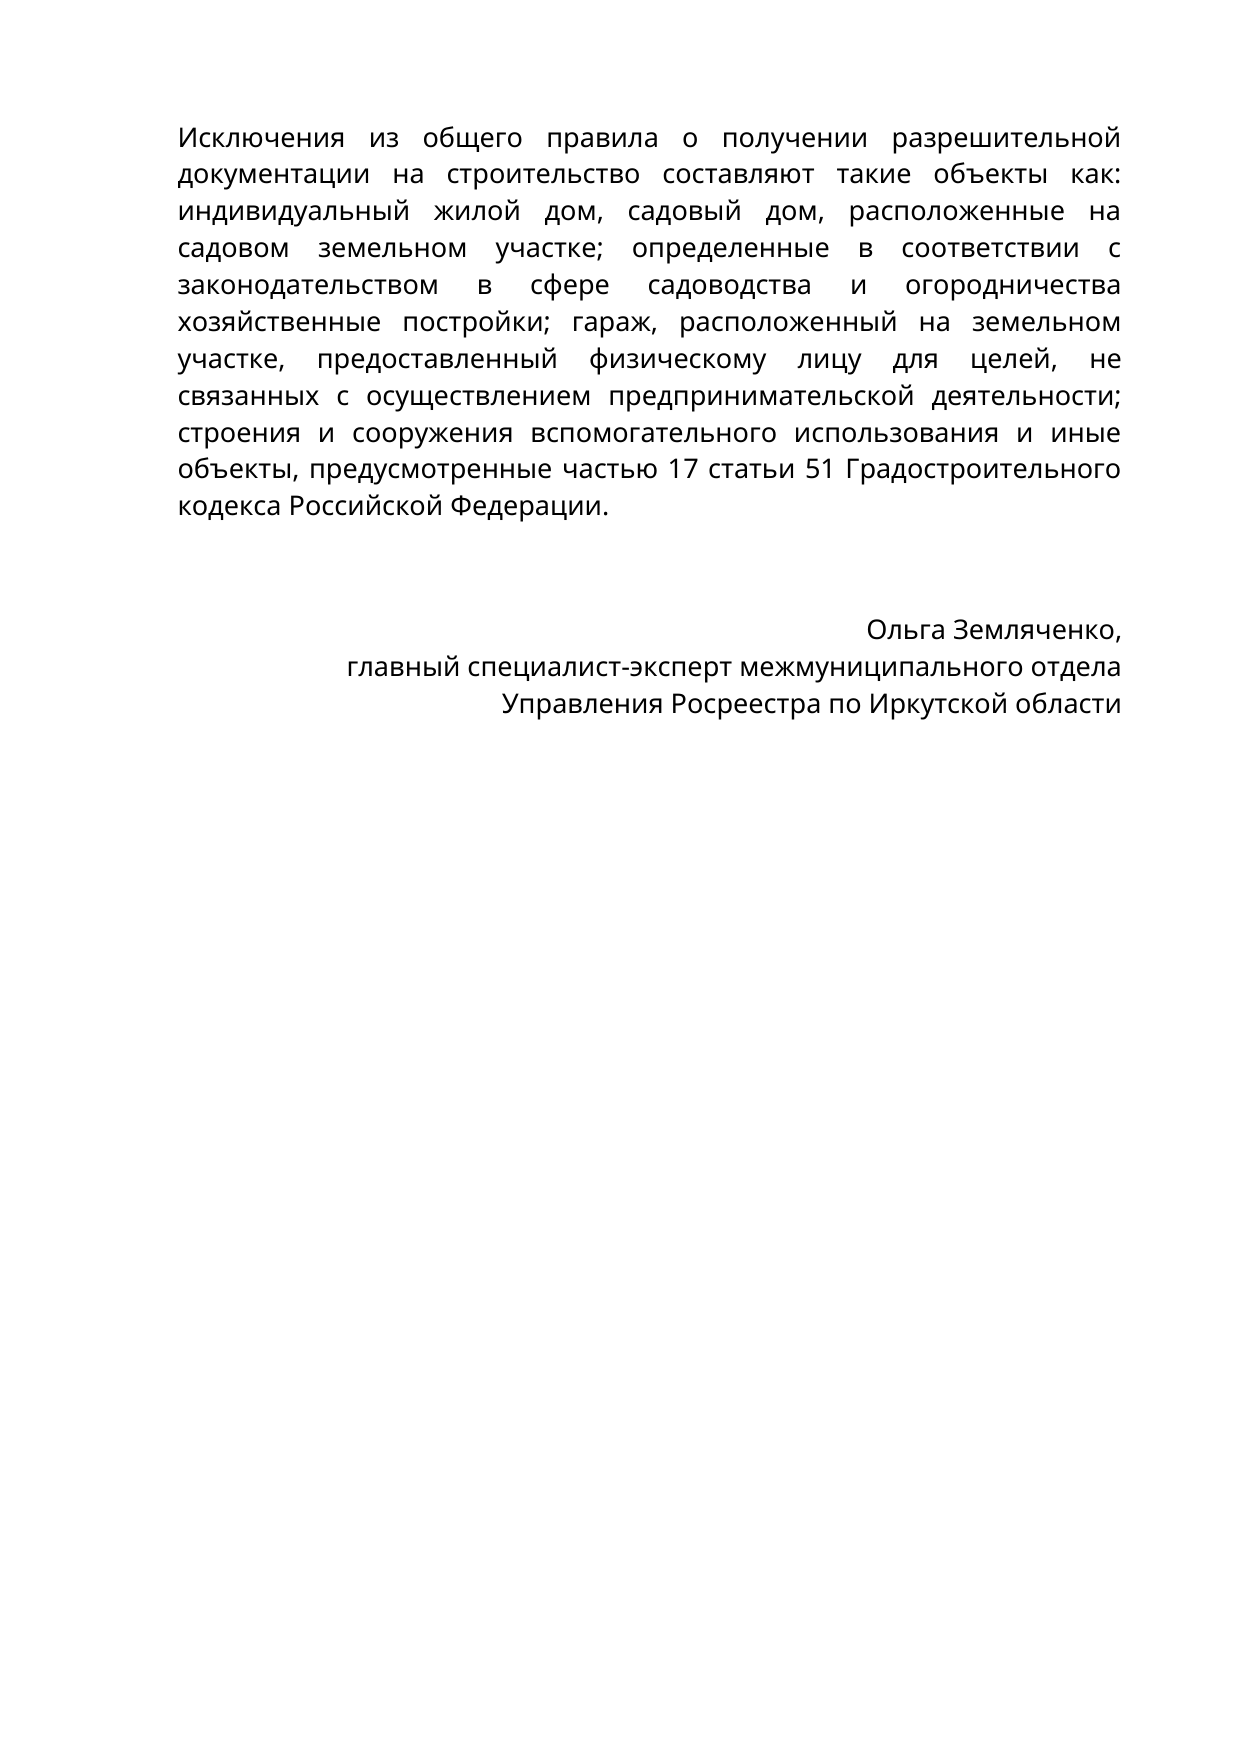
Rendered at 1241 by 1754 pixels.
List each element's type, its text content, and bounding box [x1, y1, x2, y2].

text Управления Росреестра по Иркутской области [177, 684, 1122, 721]
text Исключения из общего правила о получении разрешительной документации на строительство составляют такие объекты как: индивидуальный жилой дом, садовый дом, расположенные на садовом земельном участке; определенные в соответствии с законодательством в сфере садоводства и огородничества хозяйственные постройки; гараж, расположенный на земельном участке, предоставленный физическому лицу для целей, не связанных с осуществлением предпринимательской деятельности; строения и сооружения вспомогательного использования и иные объекты, предусмотренные частью 17 статьи 51 Градостроительного кодекса Российской Федерации. [177, 118, 1122, 524]
text Ольга Земляченко, [177, 611, 1122, 647]
text главный специалист-эксперт межмуниципального отдела [177, 647, 1122, 684]
